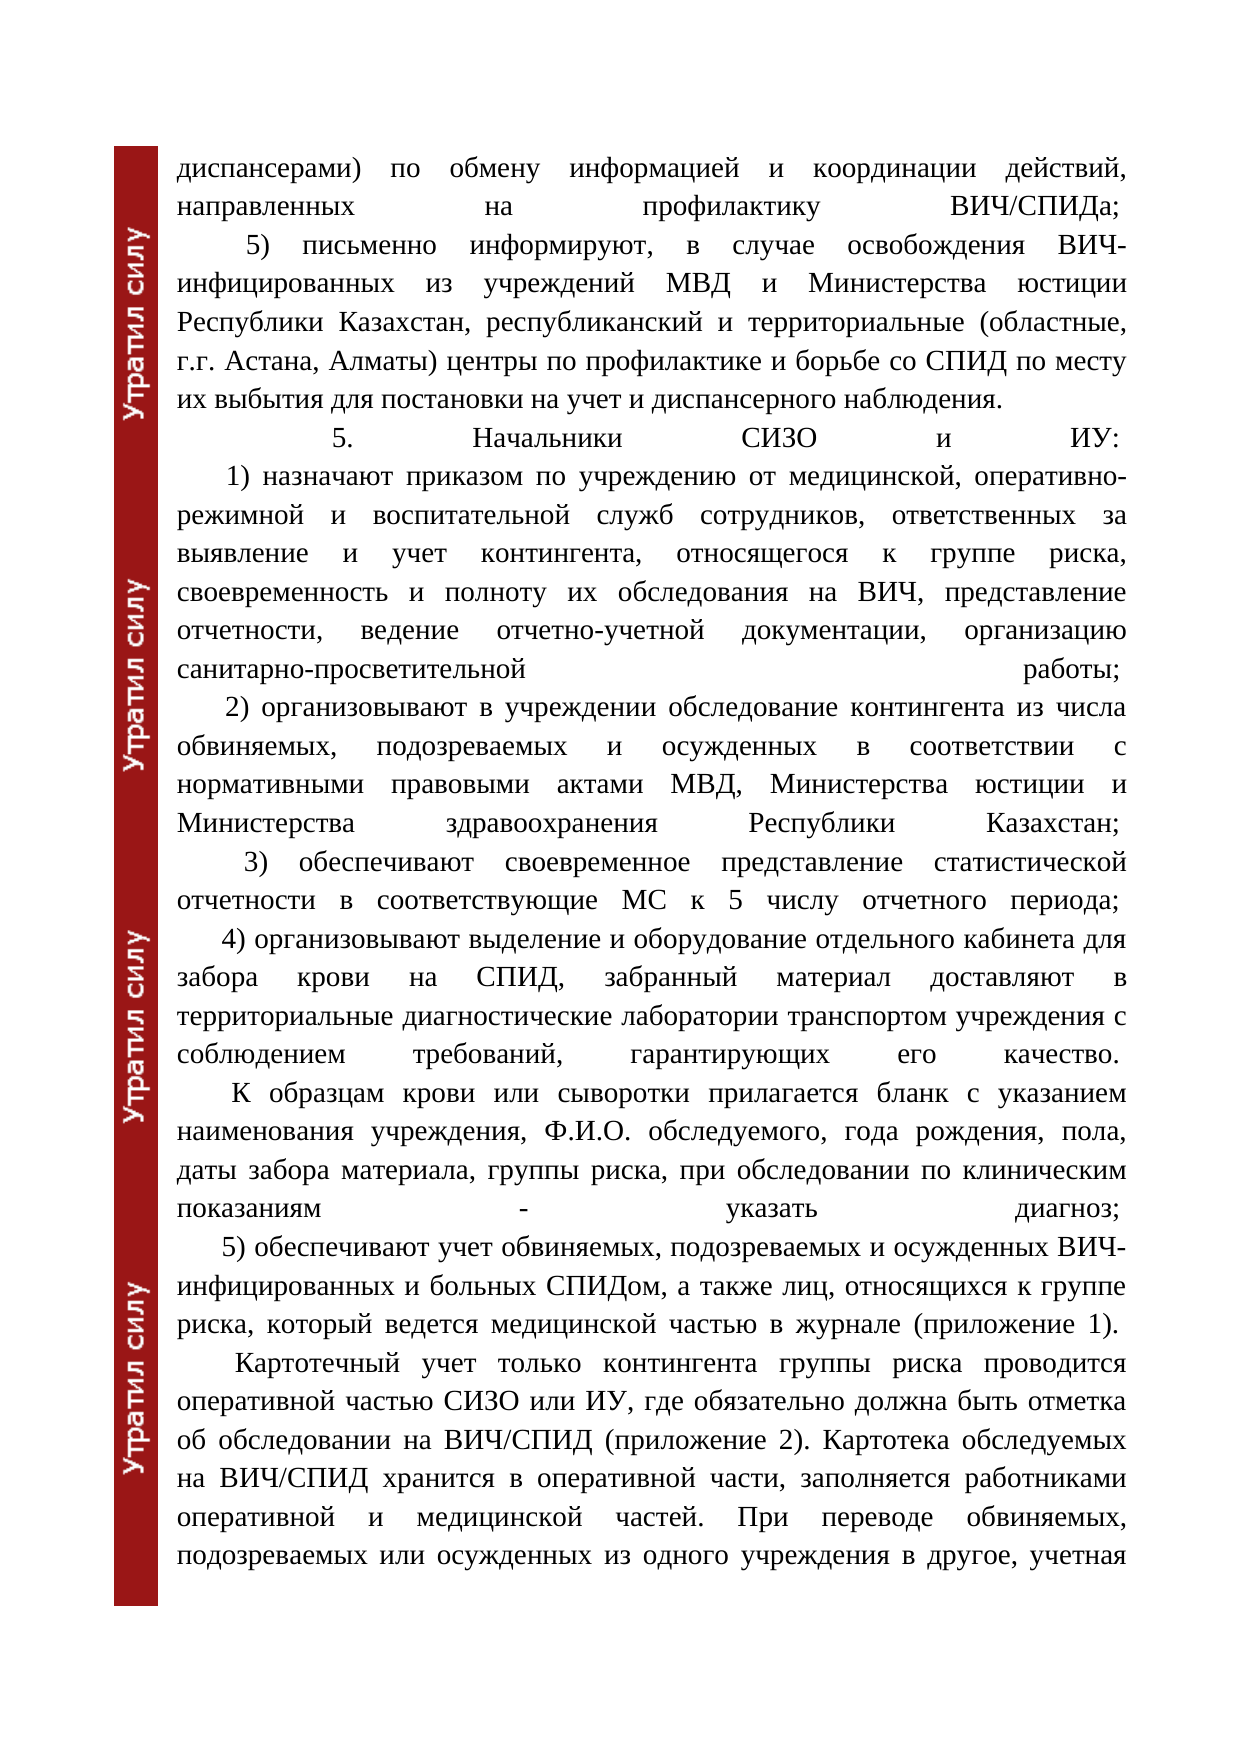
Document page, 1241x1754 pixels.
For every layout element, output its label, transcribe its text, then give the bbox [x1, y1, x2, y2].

picture [114, 146, 158, 150]
picture [114, 1571, 158, 1606]
picture [114, 415, 158, 420]
